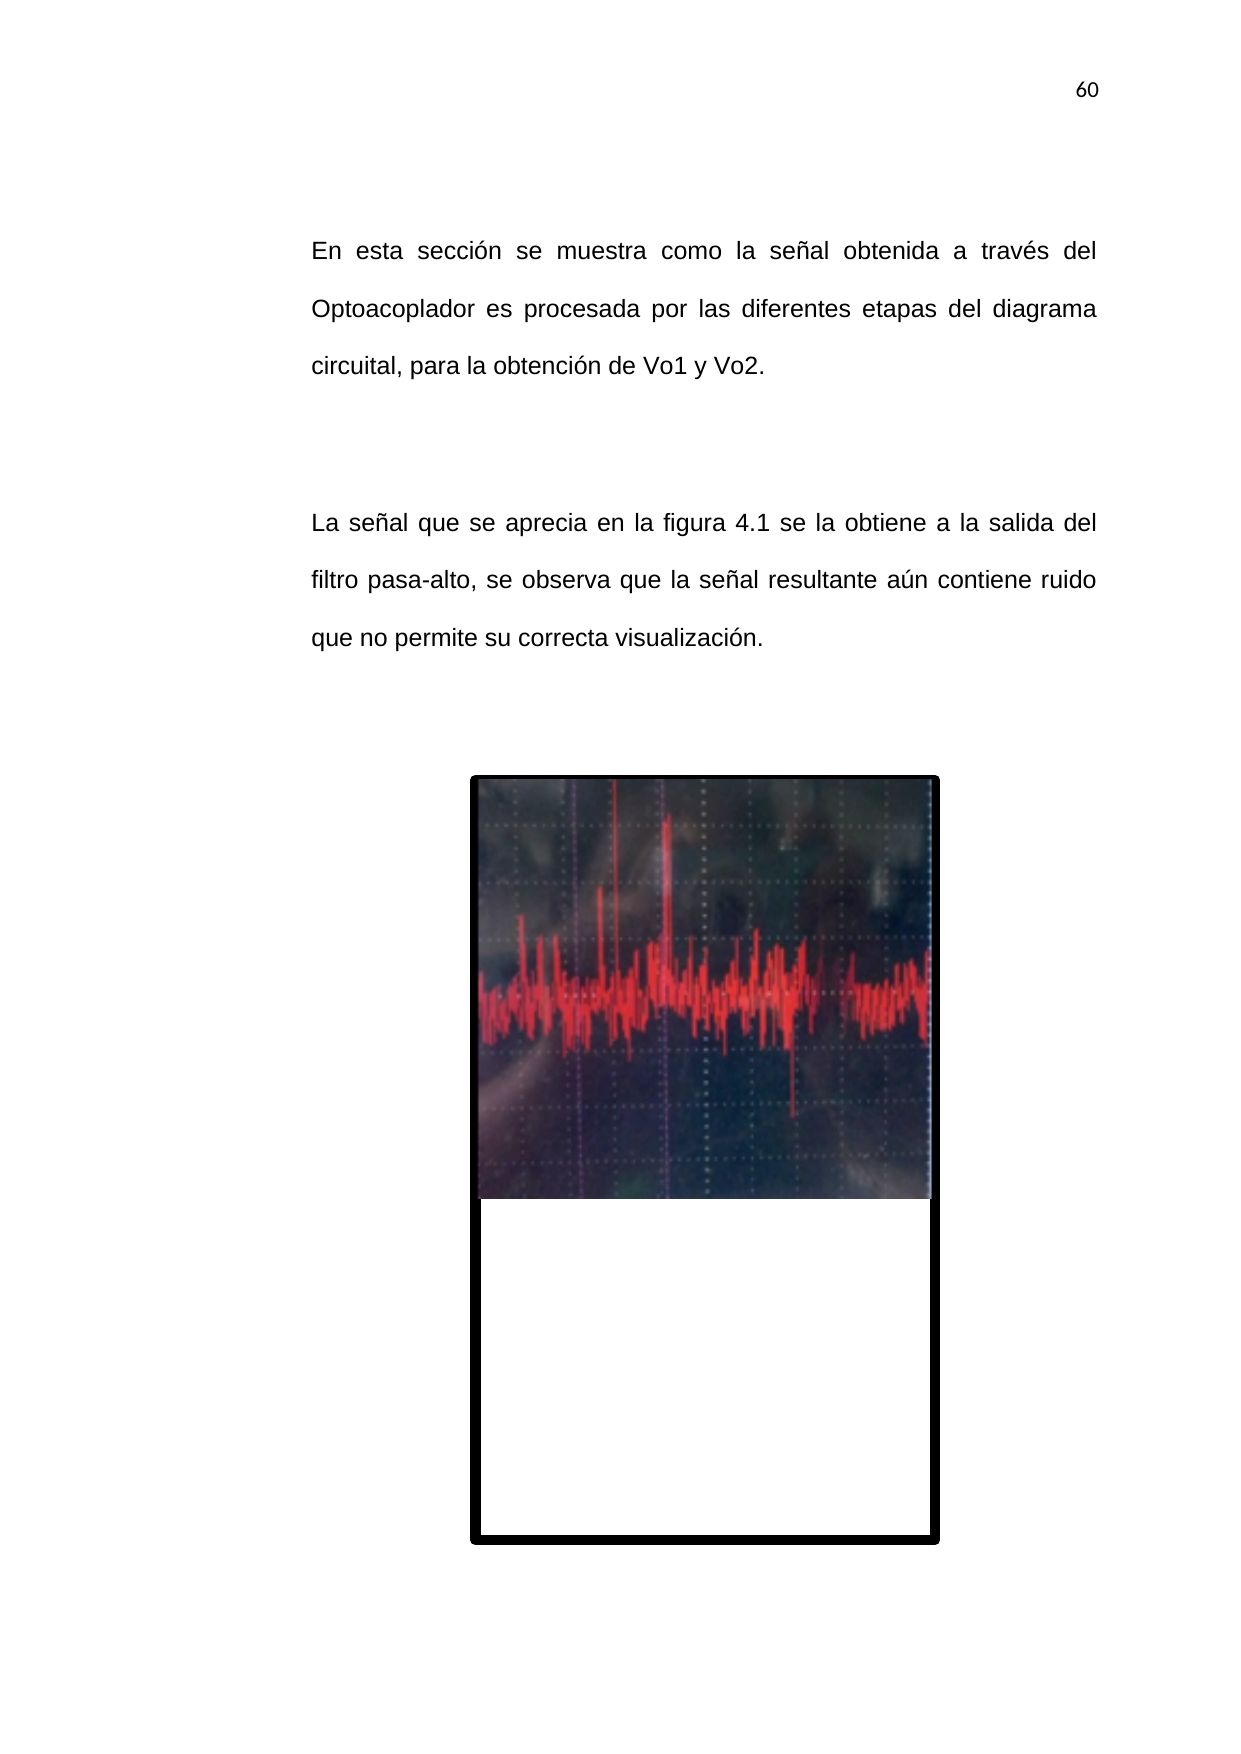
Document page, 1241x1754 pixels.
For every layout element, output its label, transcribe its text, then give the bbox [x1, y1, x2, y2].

text En esta sección se muestra como la señal obtenida a través del Optoacoplador es procesada por las diferentes etapas del diagrama circuital, para la obtención de Vo1 y Vo2. [311, 236, 1098, 380]
text La señal que se aprecia en la figura 4.1 se la obtiene a la salida del filtro pasa-alto, se observa que la señal resultante aún contiene ruido que no permite su correcta visualización. [311, 508, 1098, 652]
picture [477, 779, 933, 1199]
